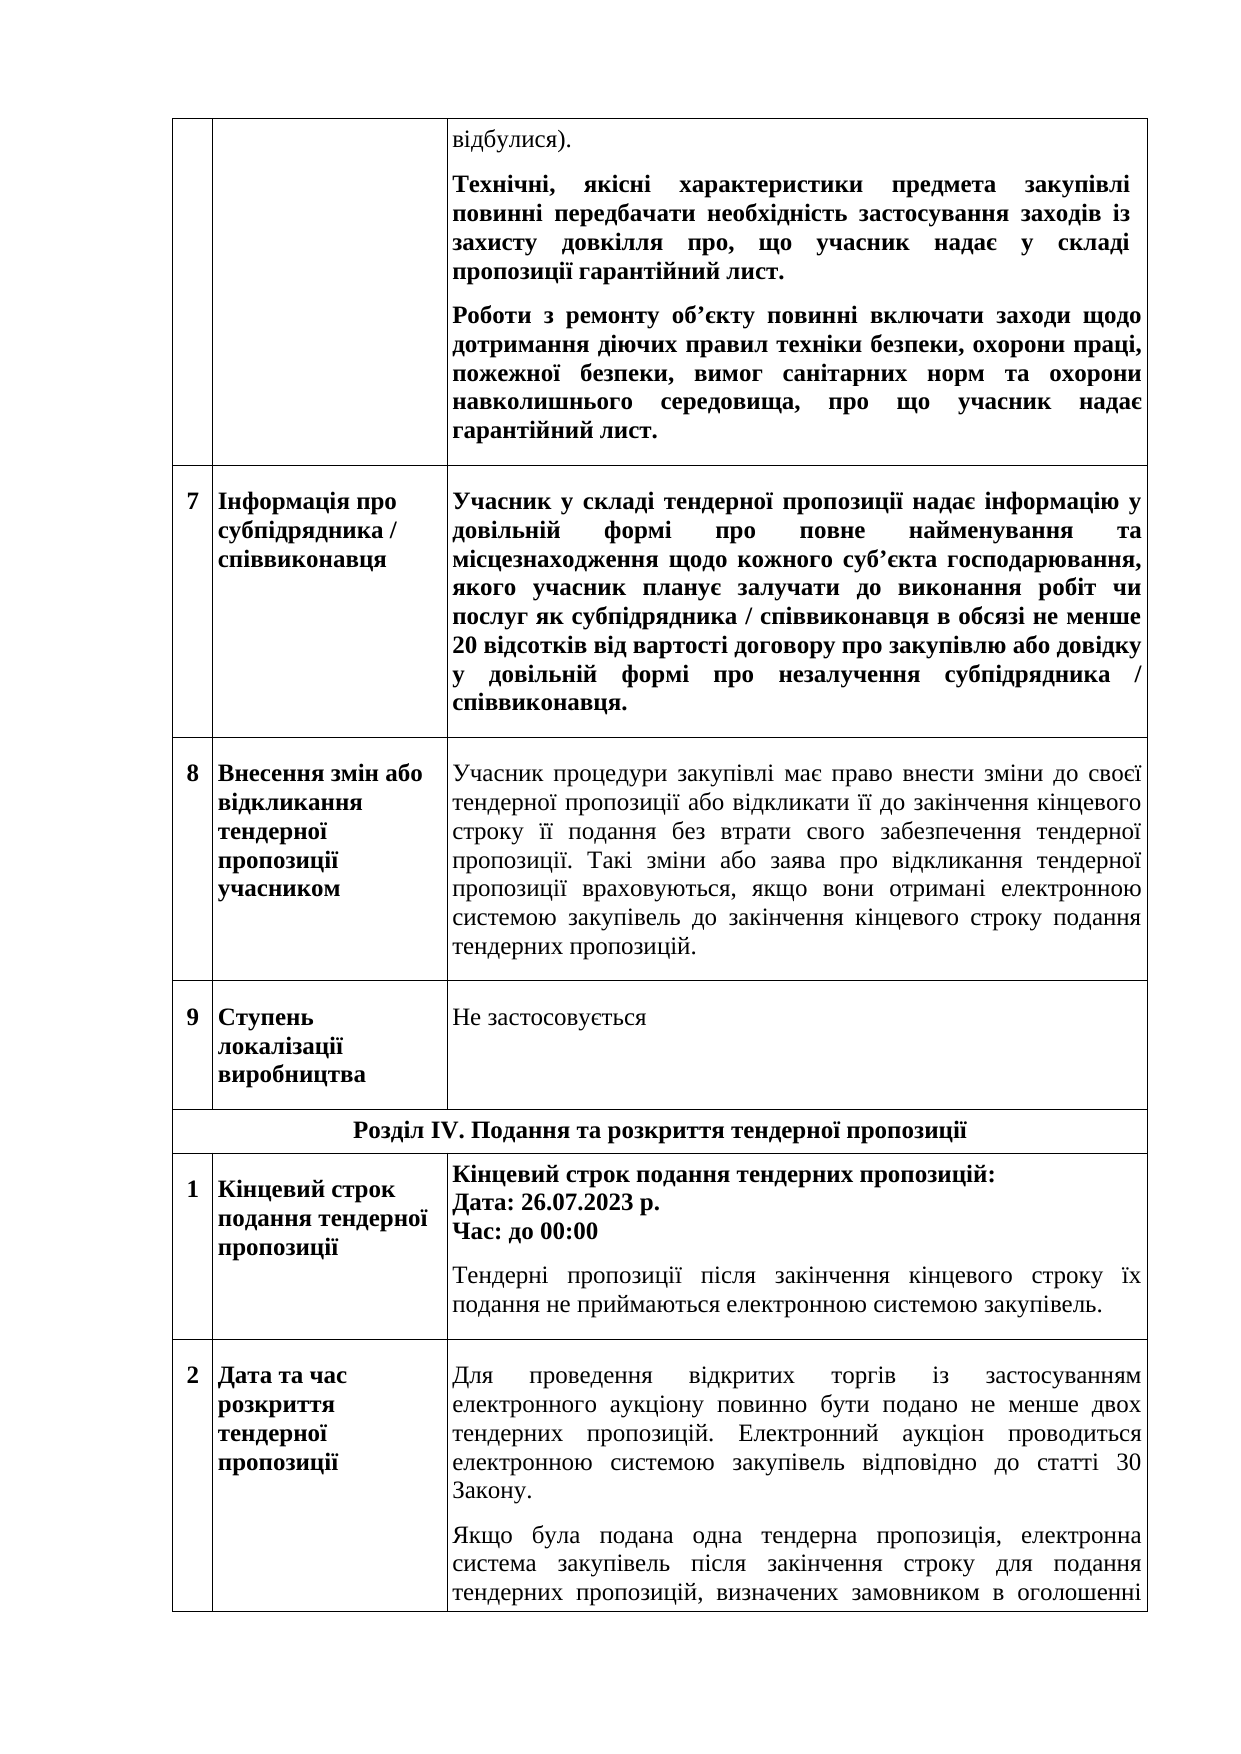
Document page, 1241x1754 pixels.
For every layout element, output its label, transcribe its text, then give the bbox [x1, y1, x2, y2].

table_cell 2 [173, 1340, 212, 1611]
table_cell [448, 119, 1147, 464]
table_cell 7 [173, 466, 212, 737]
table_cell 6 [173, 119, 212, 464]
table_cell Кінцевий строк подання тендерних пропозицій: Дата: 26.07.2023 р. Час: до 00:00 Тендерні пропозиції після закінчення кінцевого строку їх подання не приймаються електронною системою закупівель. [448, 1154, 1147, 1339]
table_cell Інформація про субпідрядника / співвиконавця [213, 466, 447, 737]
table_cell 8 [173, 738, 212, 980]
table_cell 9 [173, 981, 212, 1109]
table_cell Учасник процедури закупівлі має право внести зміни до своєї тендерної пропозиції або відкликати її до закінчення кінцевого строку її подання без втрати свого забезпечення тендерної пропозиції. Такі зміни або заява про відкликання тендерної пропозиції враховуються, якщо вони отримані електронною системою закупівель до закінчення кінцевого строку подання тендерних пропозицій. [448, 738, 1147, 980]
table_cell Не застосовується [448, 981, 1147, 1109]
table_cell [448, 1340, 1147, 1611]
table_cell Розділ ІV. Подання та розкриття тендерної пропозиції [173, 1110, 1147, 1153]
table_cell Учасник у складі тендерної пропозиції надає інформацію у довільній формі про повне найменування та місцезнаходження щодо кожного суб’єкта господарювання, якого учасник планує залучати до виконання робіт чи послуг як субпідрядника / співвиконавця в обсязі не менше 20 відсотків від вартості договору про закупівлю або довідку у довільній формі про незалучення субпідрядника / співвиконавця. [448, 466, 1147, 737]
table_cell Кінцевий строк подання тендерної пропозиції [213, 1154, 447, 1339]
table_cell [213, 1340, 447, 1611]
table_cell Ступень локалізації виробництва [213, 981, 447, 1109]
table_cell Внесення змін або відкликання тендерної пропозиції учасником [213, 738, 447, 980]
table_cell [213, 119, 447, 464]
table_cell 1 [173, 1154, 212, 1339]
